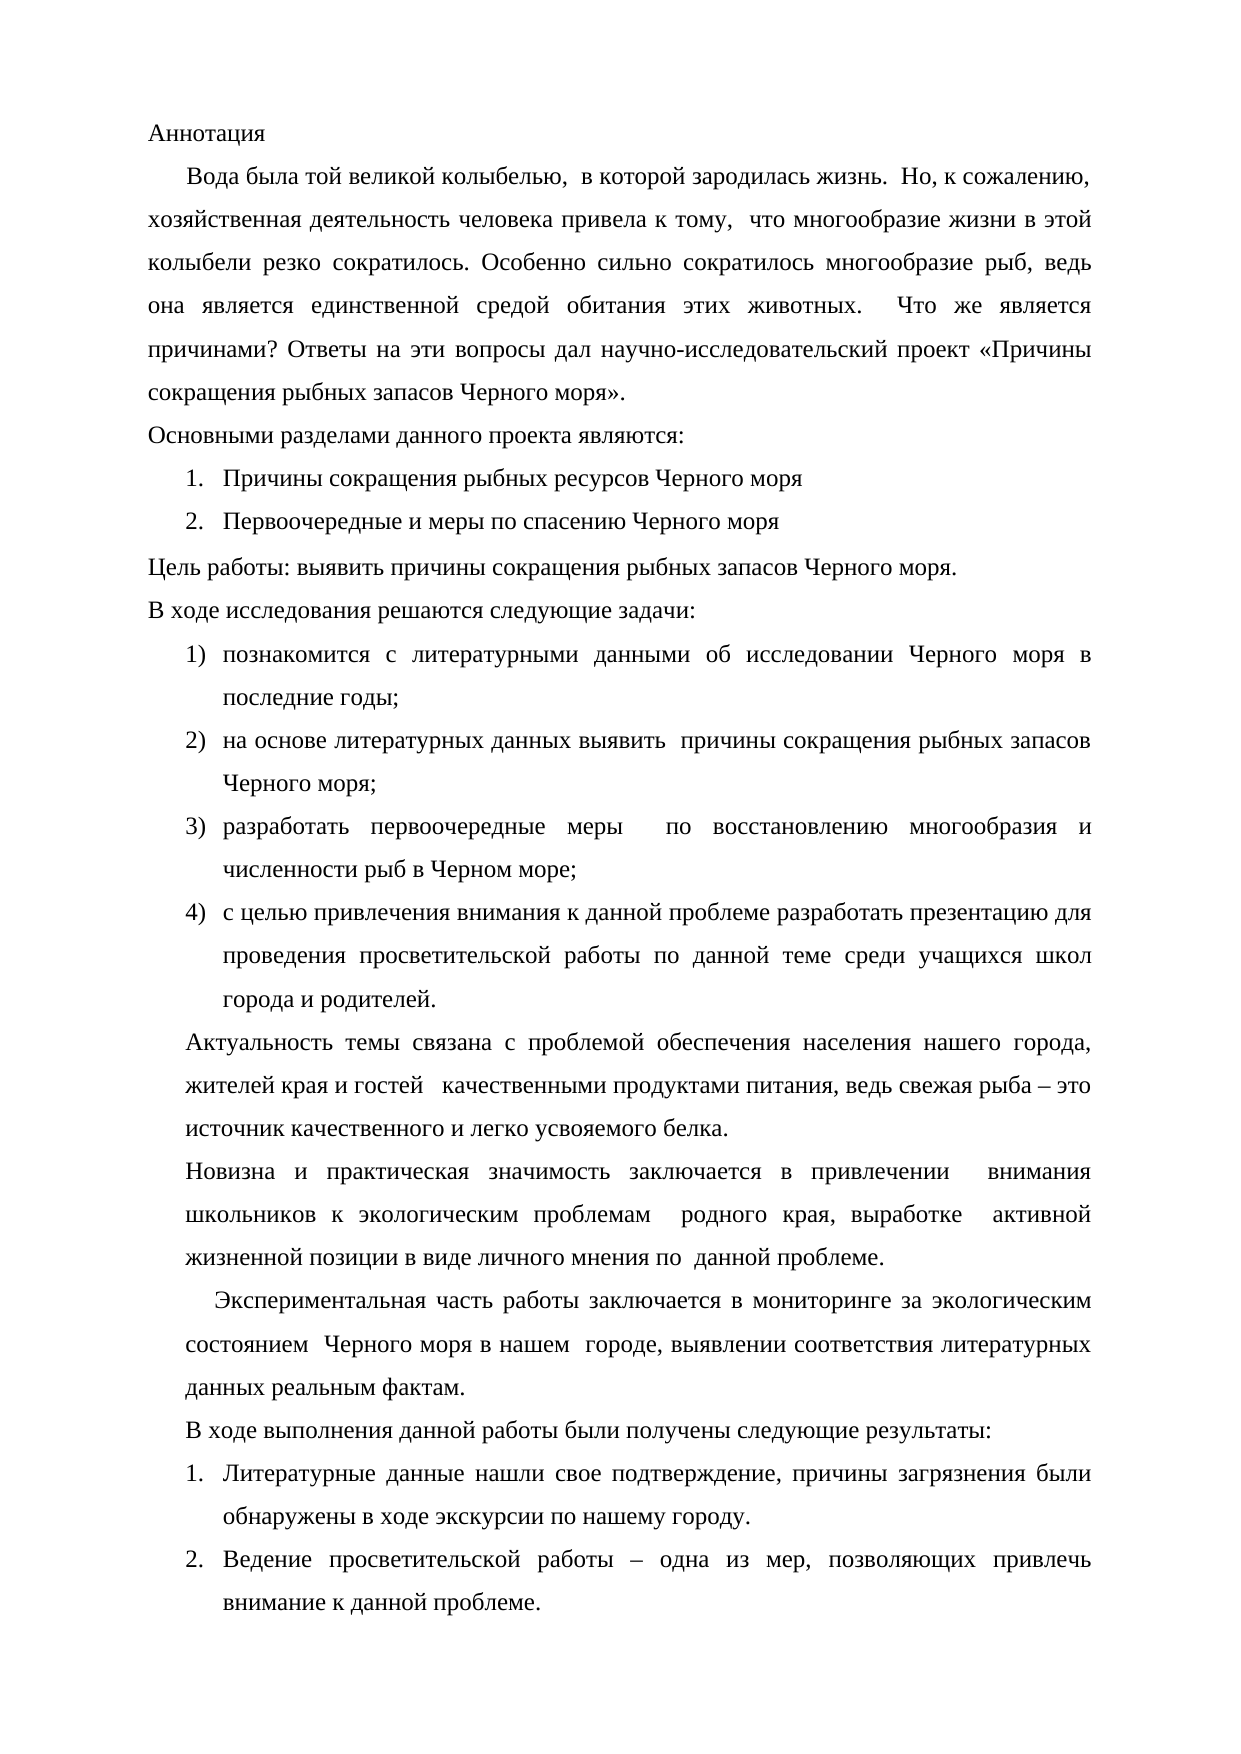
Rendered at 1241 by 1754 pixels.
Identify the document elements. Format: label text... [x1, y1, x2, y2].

text Новизна и практическая значимость заключается в привлечении внимания школьников к экологическим проблемам родного края, выработке активной жизненной позиции в виде личного мнения по данной проблеме. [185, 1156, 1092, 1271]
list познакомится с литературными данными об исследовании Черного моря в последние годы; [185, 639, 1092, 711]
text Аннотация [148, 118, 1092, 147]
list на основе литературных данных выявить причины сокращения рыбных запасов Черного моря; [185, 725, 1092, 797]
text Актуальность темы связана с проблемой обеспечения населения нашего города, жителей края и гостей качественными продуктами питания, ведь свежая рыба – это источник качественного и легко усвояемого белка. [185, 1027, 1092, 1142]
text Основными разделами данного проекта являются: [148, 420, 1092, 449]
text В ходе исследования решаются следующие задачи: [148, 596, 1092, 624]
text Вода была той великой колыбелью, в которой зародилась жизнь. Но, к сожалению, хозяйственная деятельность человека привела к тому, что многообразие жизни в этой колыбели резко сократилось. Особенно сильно сократилось многообразие рыб, ведь она является единственной средой обитания этих животных. Что же является причинами? Ответы на эти вопросы дал научно-исследовательский проект «Причины сокращения рыбных запасов Черного моря». [148, 161, 1092, 406]
text В ходе выполнения данной работы были получены следующие результаты: [185, 1415, 1092, 1444]
list Ведение просветительской работы – одна из мер, позволяющих привлечь внимание к данной проблеме. [185, 1544, 1092, 1616]
list Причины сокращения рыбных ресурсов Черного моря [185, 463, 1092, 492]
list разработать первоочередные меры по восстановлению многообразия и численности рыб в Черном море; [185, 811, 1092, 883]
list Первоочередные и меры по спасению Черного моря [185, 506, 1089, 535]
list с целью привлечения внимания к данной проблеме разработать презентацию для проведения просветительской работы по данной теме среди учащихся школ города и родителей. [185, 897, 1092, 1012]
text Экспериментальная часть работы заключается в мониторинге за экологическим состоянием Черного моря в нашем городе, выявлении соответствия литературных данных реальным фактам. [185, 1286, 1092, 1401]
list Литературные данные нашли свое подтверждение, причины загрязнения были обнаружены в ходе экскурсии по нашему городу. [185, 1458, 1092, 1530]
text Цель работы: выявить причины сокращения рыбных запасов Черного моря. [148, 552, 1092, 581]
